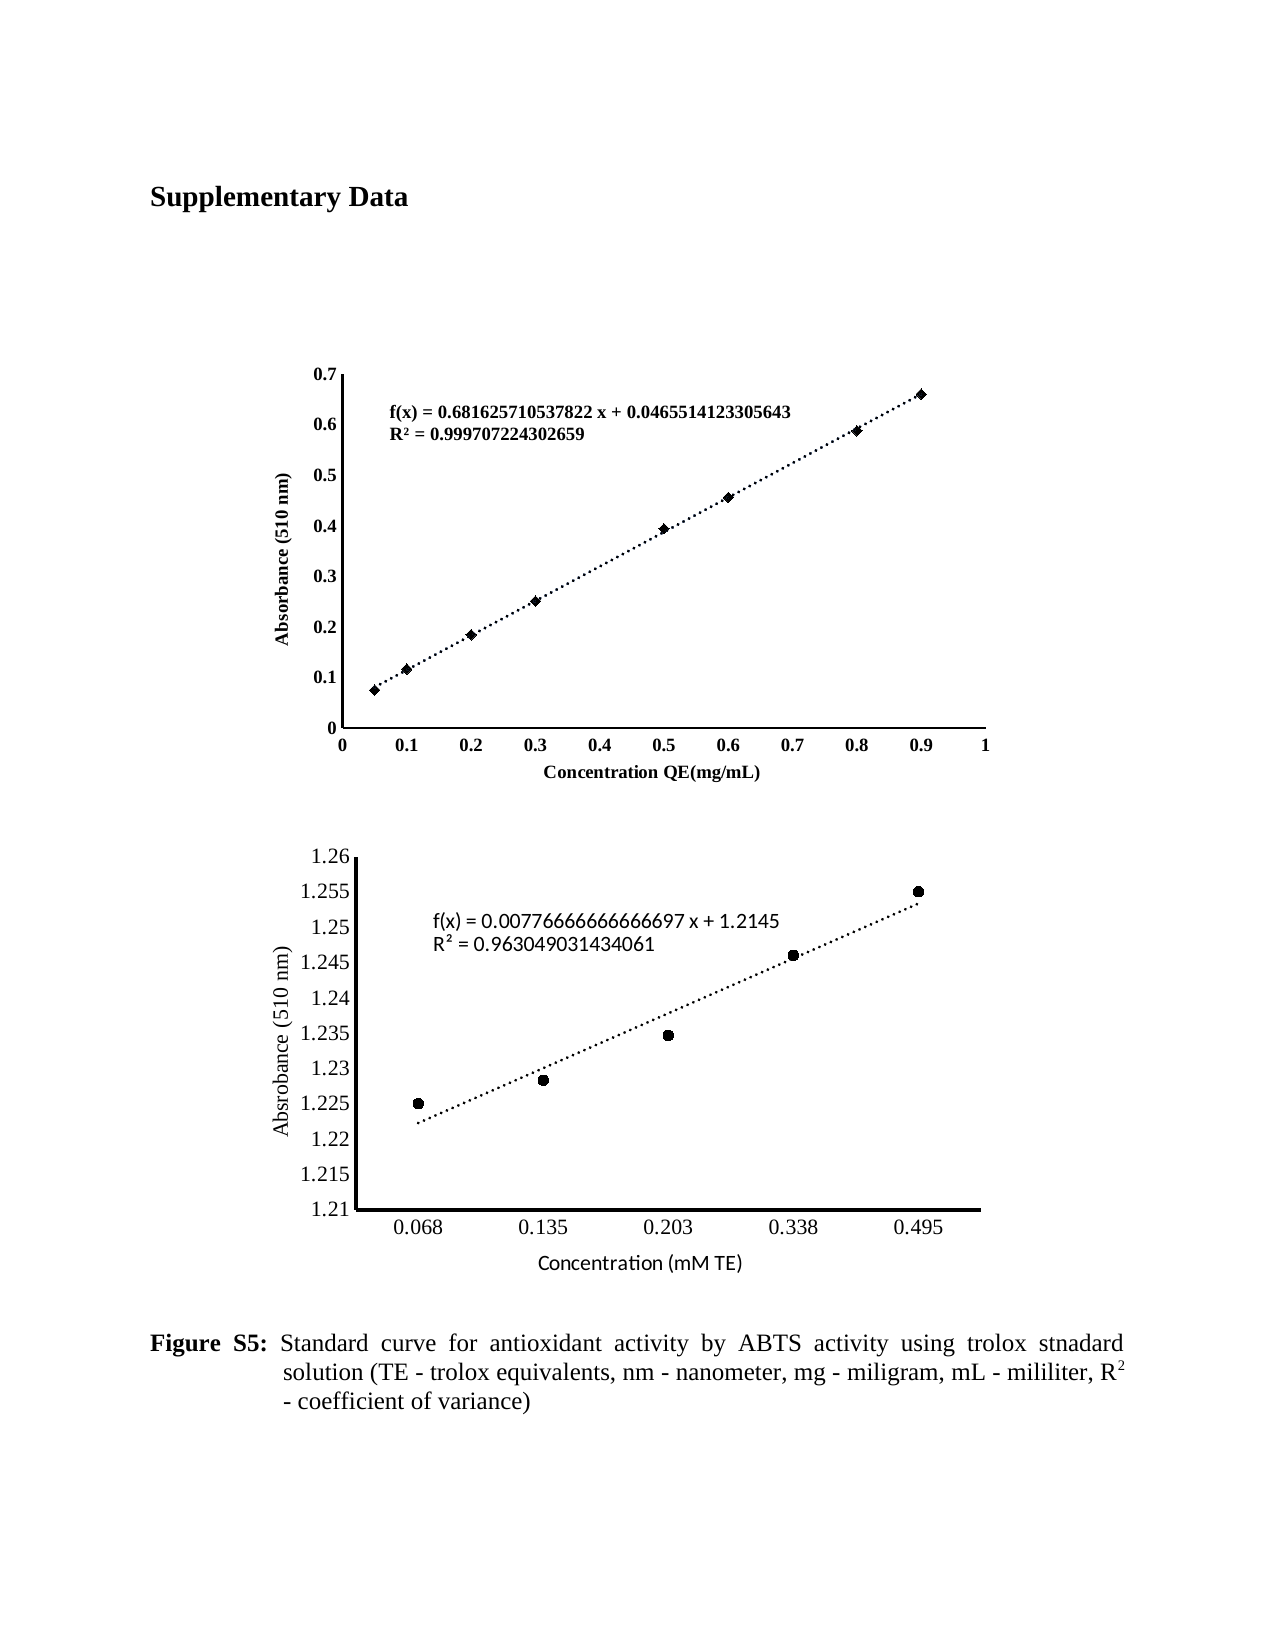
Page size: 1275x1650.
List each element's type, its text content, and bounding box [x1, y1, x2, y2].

subtitle Supplementary Data [150, 179, 1125, 213]
text Figure S5: Standard curve for antioxidant activity by ABTS activity using trolox stnadard solution (TE - trolox equivalents, nm - nanometer, mg - miligram, mL - mililiter, R2 - coefficient of variance) [150, 1328, 1125, 1415]
